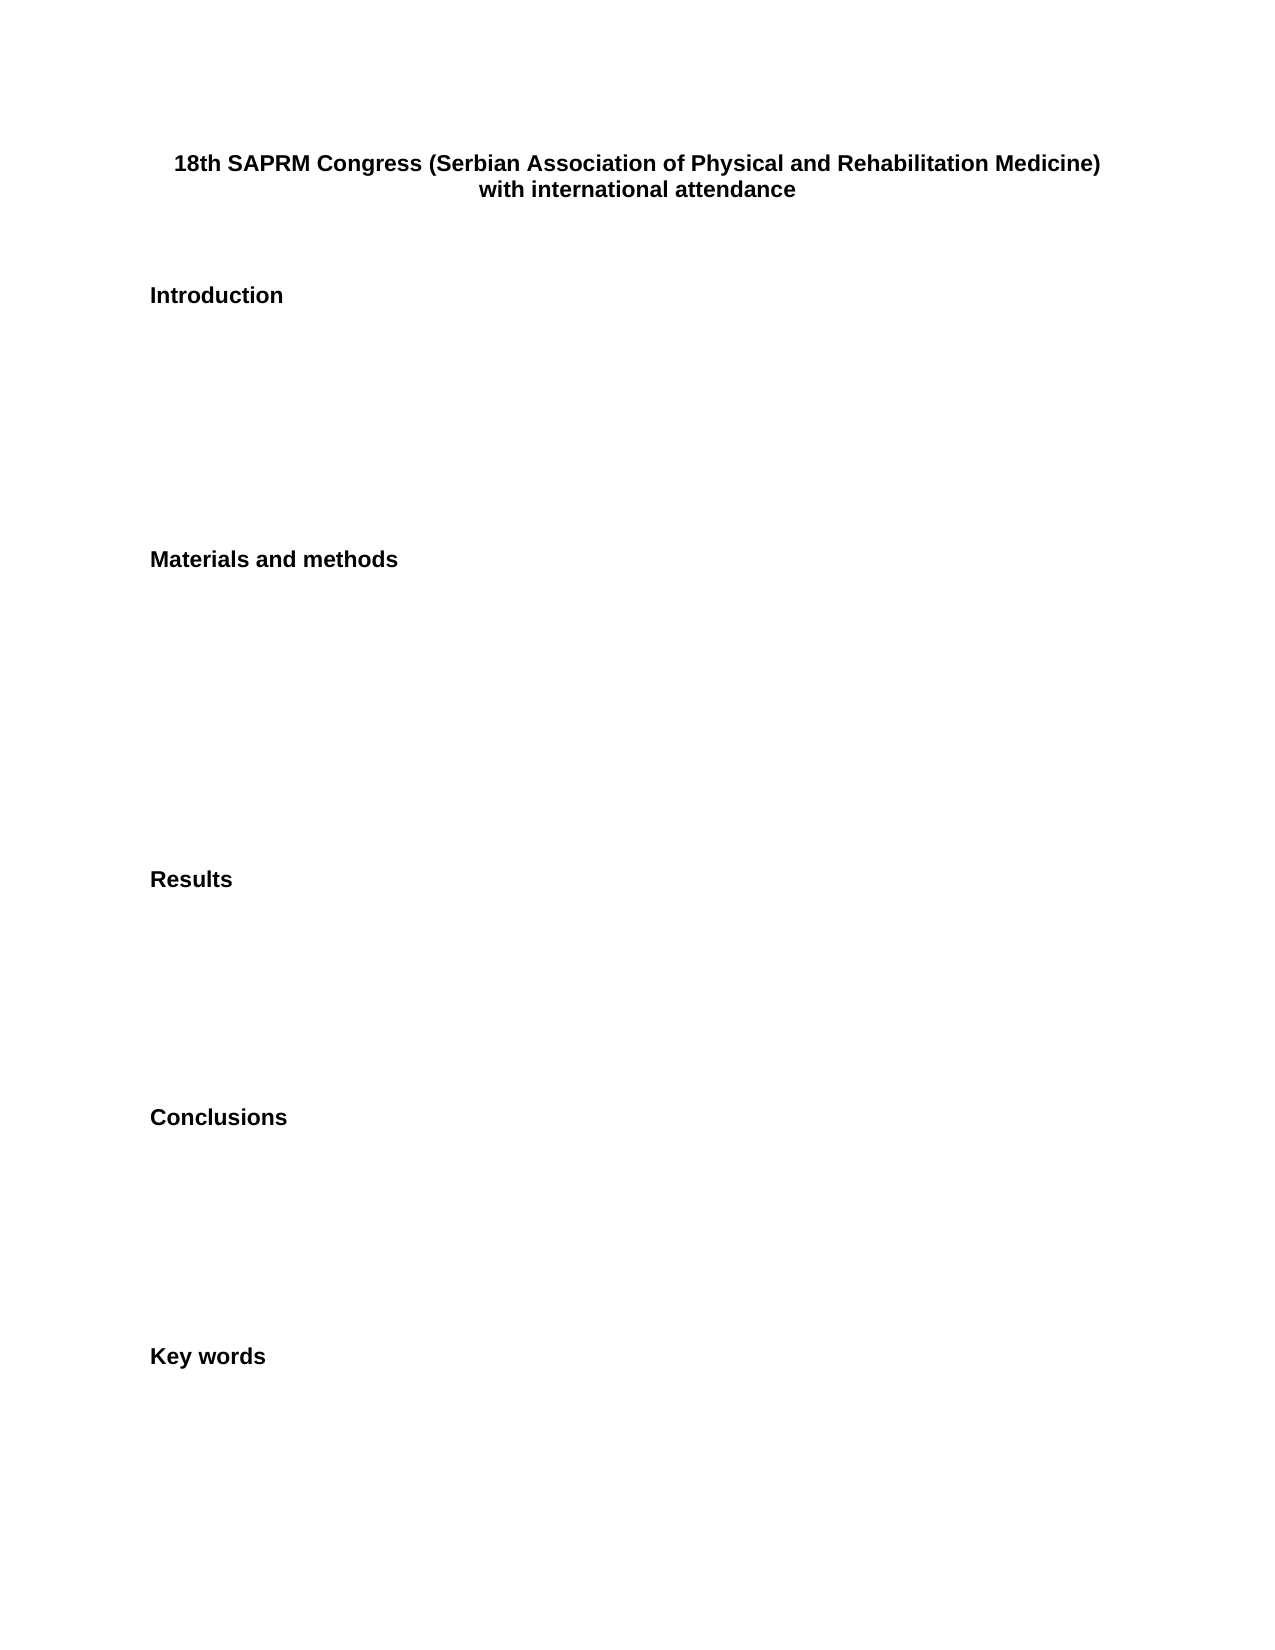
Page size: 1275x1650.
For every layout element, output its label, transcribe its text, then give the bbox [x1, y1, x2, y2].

text Materials and methods [150, 546, 1125, 572]
text 18th SAPRM Congress (Serbian Association of Physical and Rehabilitation Medicine) [150, 150, 1125, 176]
text Conclusions [150, 1104, 1125, 1131]
text Introduction [150, 282, 1125, 308]
text Key words [150, 1343, 1125, 1369]
text with international attendance [150, 176, 1125, 203]
text Results [150, 866, 1125, 892]
